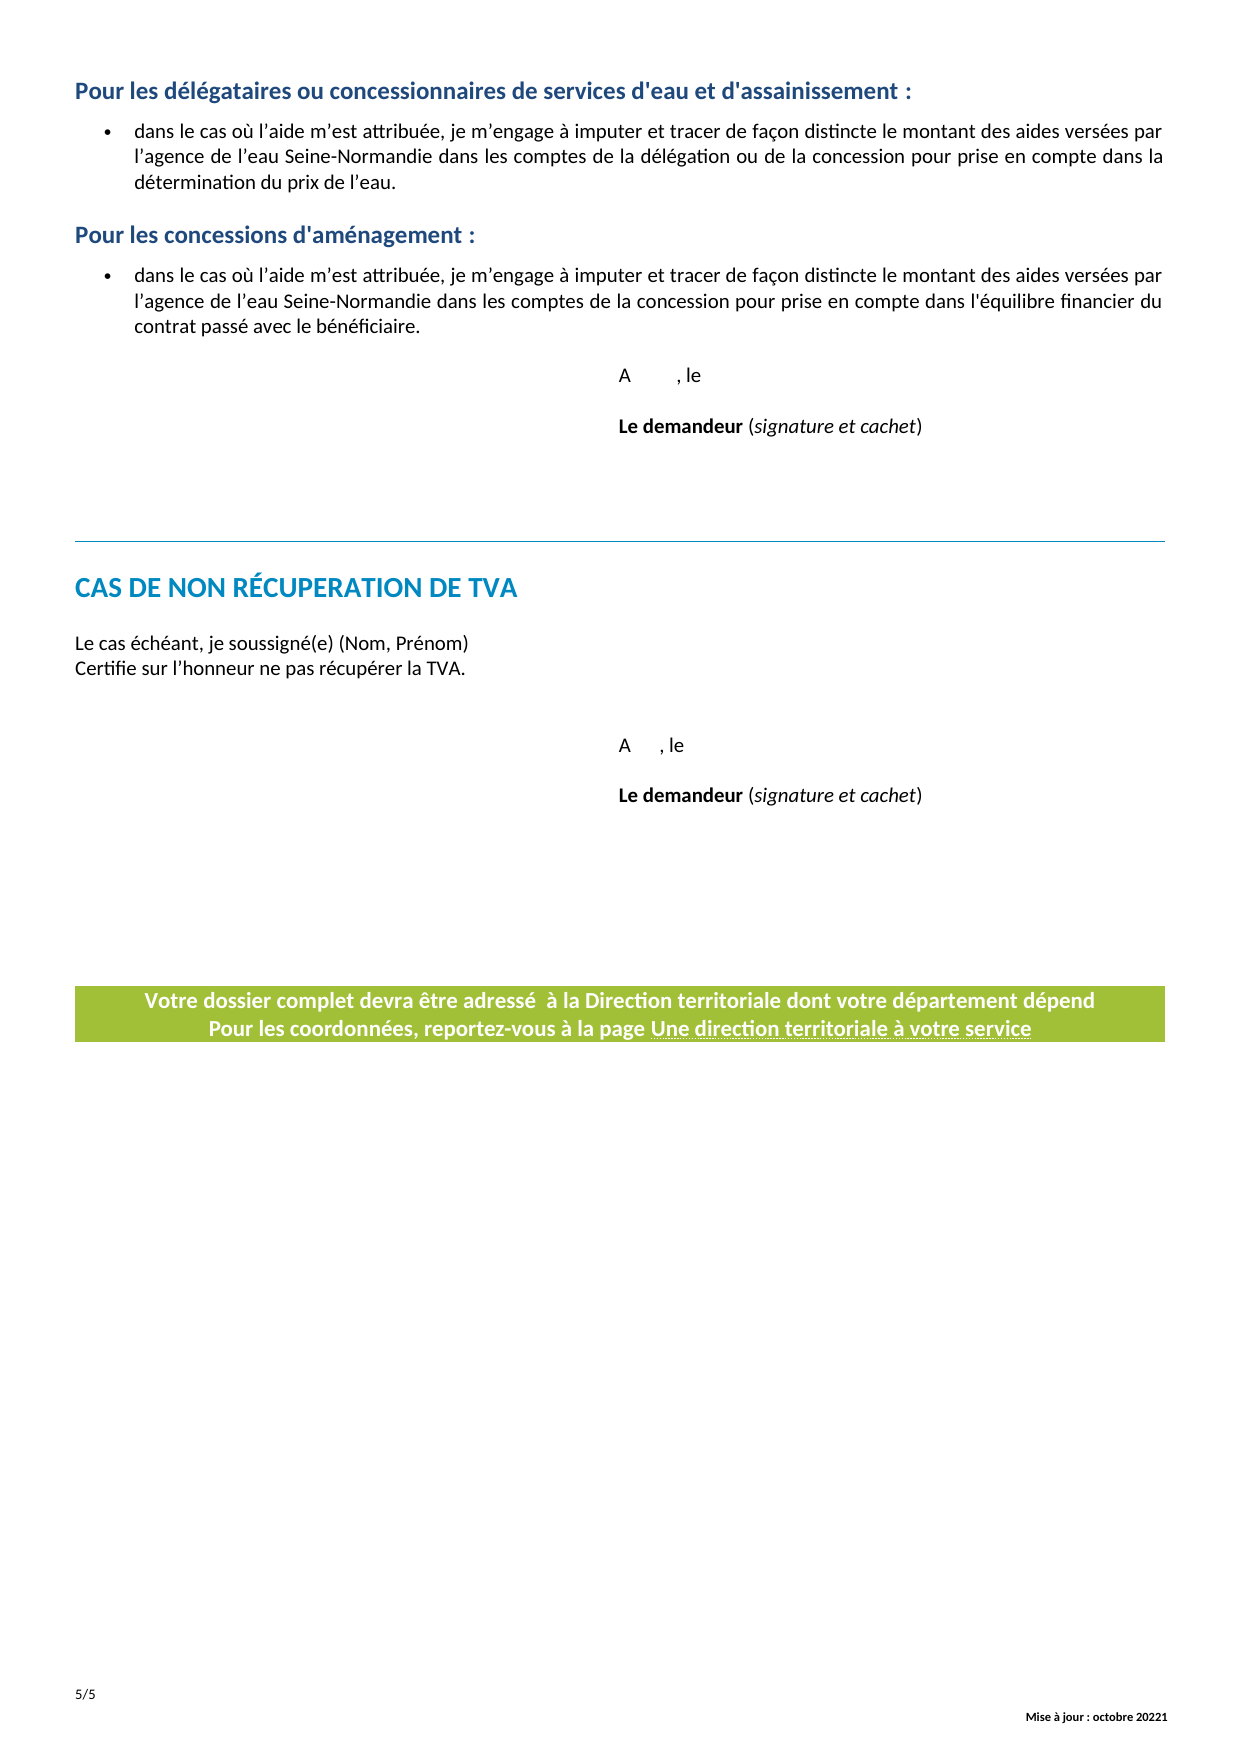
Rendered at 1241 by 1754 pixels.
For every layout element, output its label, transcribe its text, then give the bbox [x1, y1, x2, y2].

text Le demandeur (signature et cachet) [619, 783, 1165, 808]
list dans le cas où l’aide m’est attribuée, je m’engage à imputer et tracer de façon distincte le montant des aides versées par l’agence de l’eau Seine-Normandie dans les comptes de la délégation ou de la concession pour prise en compte dans la détermination du prix de l’eau. [104, 118, 1165, 194]
text Pour les délégataires ou concessionnaires de services d'eau et d'assainissement : [75, 75, 1165, 106]
text Le cas échéant, je soussigné(e) (Nom, Prénom) [75, 630, 1165, 656]
text Le demandeur (signature et cachet) [619, 413, 1165, 439]
list dans le cas où l’aide m’est attribuée, je m’engage à imputer et tracer de façon distincte le montant des aides versées par l’agence de l’eau Seine-Normandie dans les comptes de la concession pour prise en compte dans l'équilibre financier du contrat passé avec le bénéficiaire. [104, 263, 1165, 339]
text CAS DE NON RÉCUPERATION DE TVA [75, 569, 1165, 605]
text A , le [619, 732, 1165, 757]
text Certifie sur l’honneur ne pas récupérer la TVA. [75, 656, 1165, 681]
text A , le [619, 359, 1165, 388]
text Votre dossier complet devra être adressé à la Direction territoriale dont votre département dépend [75, 986, 1165, 1014]
text Pour les concessions d'aménagement : [75, 220, 1165, 250]
subtitle Pour les coordonnées, reportez-vous à la page Une direction territoriale à votre service [75, 1014, 1165, 1042]
